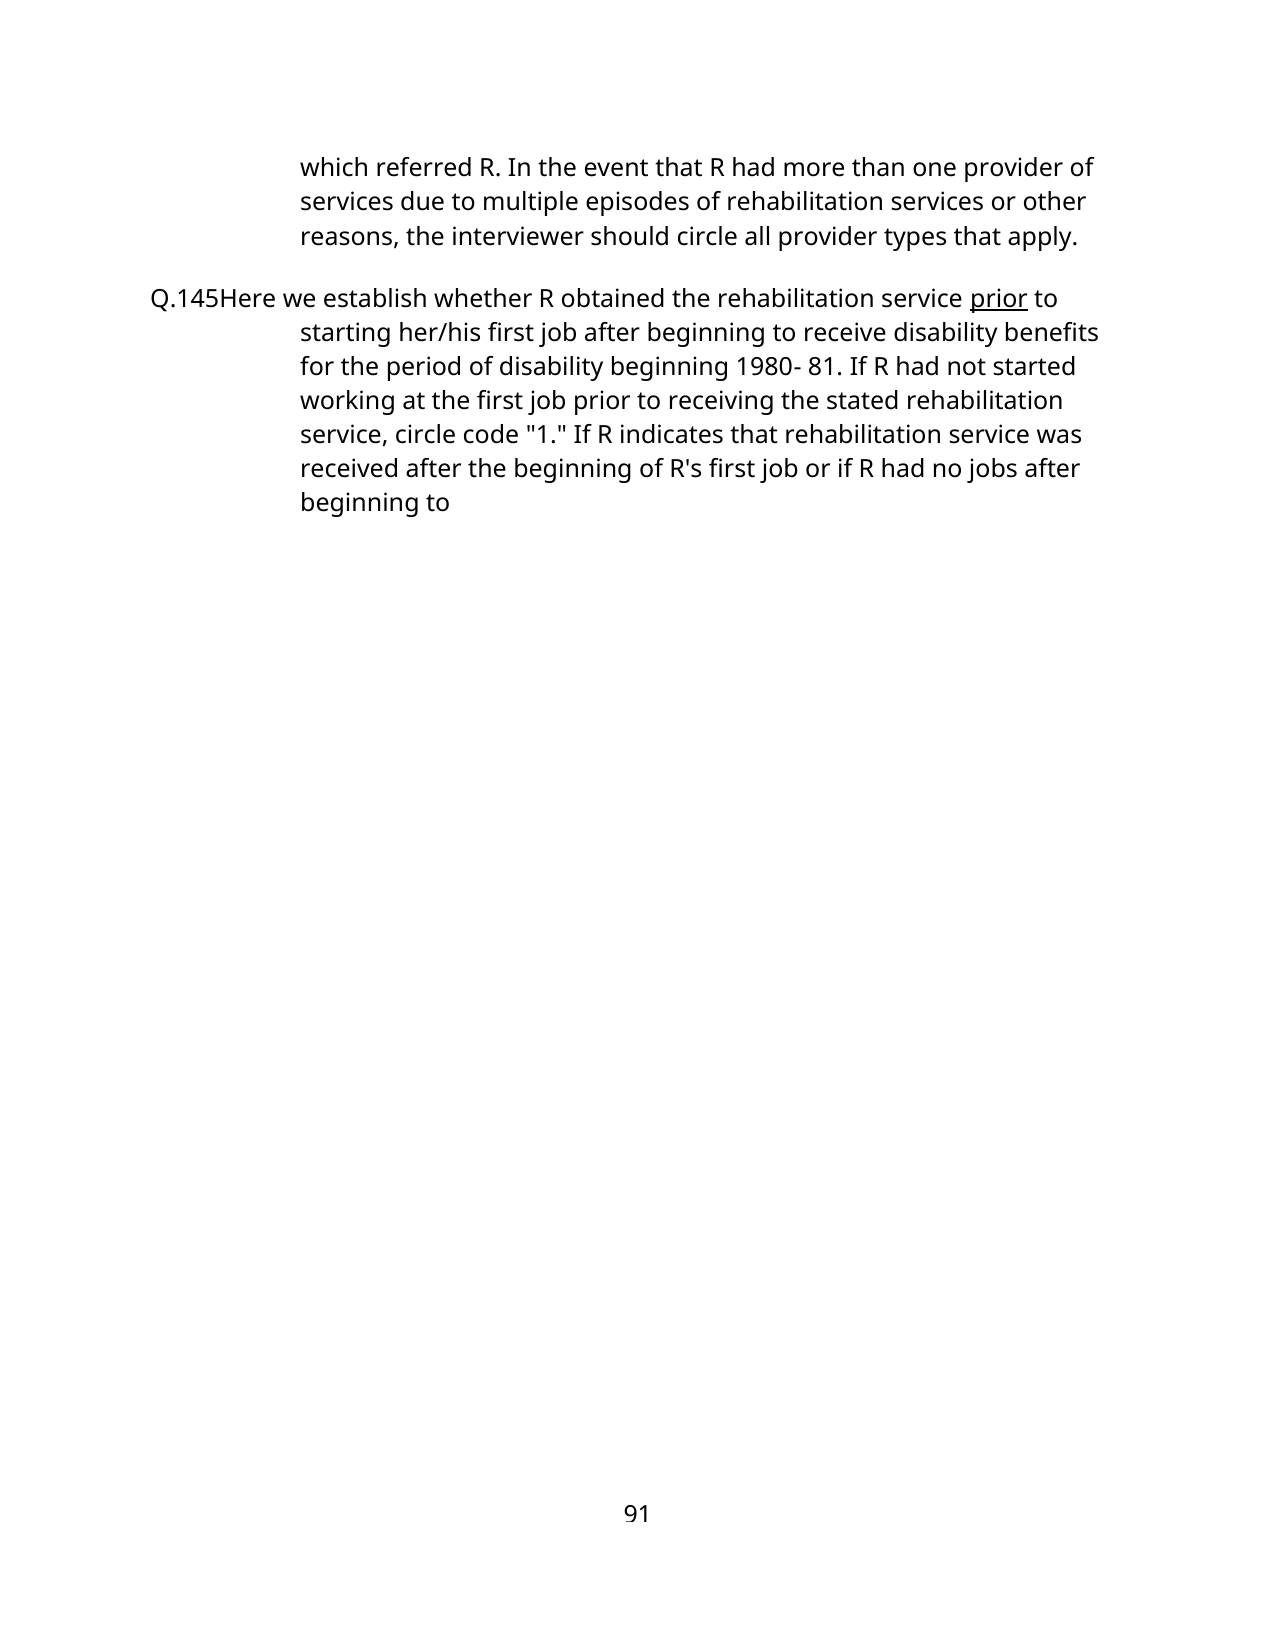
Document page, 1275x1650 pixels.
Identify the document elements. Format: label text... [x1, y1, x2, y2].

text Q.145Here we establish whether R obtained the rehabilitation service prior to starting her/his first job after beginning to receive disability benefits for the period of disability beginning 1980- 81. If R had not started working at the first job prior to receiving the stated rehabilitation service, circle code "1." If R indicates that rehabilitation service was received after the beginning of R's first job or if R had no jobs after beginning to [150, 281, 1125, 519]
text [150, 150, 1125, 252]
